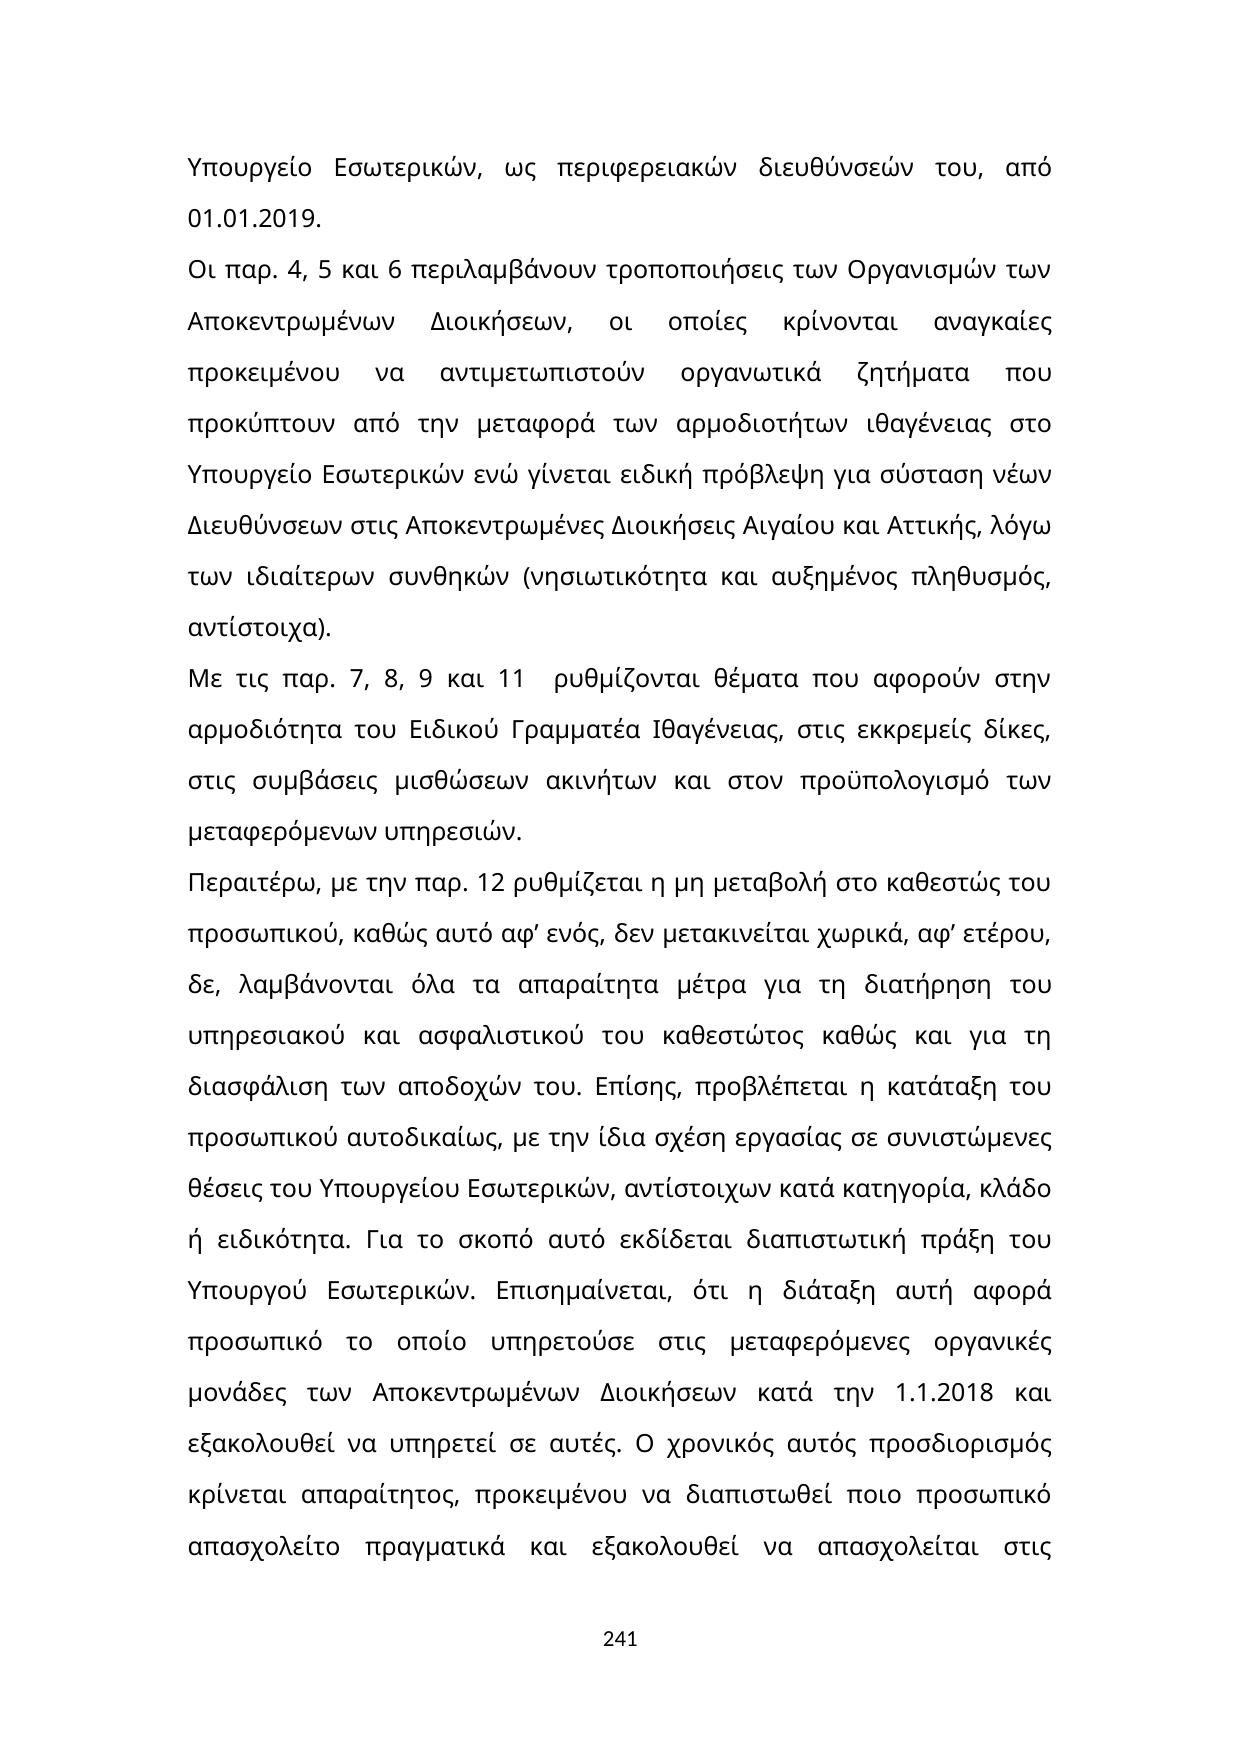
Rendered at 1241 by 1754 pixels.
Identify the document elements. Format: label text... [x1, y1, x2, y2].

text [187, 150, 1053, 235]
text Οι παρ. 4, 5 και 6 περιλαμβάνουν τροποποιήσεις των Οργανισμών των Αποκεντρωμένων Διοικήσεων, οι οποίες κρίνονται αναγκαίες προκειμένου να αντιμετωπιστούν οργανωτικά ζητήματα που προκύπτουν από την μεταφορά των αρμοδιοτήτων ιθαγένειας στο Υπουργείο Εσωτερικών ενώ γίνεται ειδική πρόβλεψη για σύσταση νέων Διευθύνσεων στις Αποκεντρωμένες Διοικήσεις Αιγαίου και Αττικής, λόγω των ιδιαίτερων συνθηκών (νησιωτικότητα και αυξημένος πληθυσμός, αντίστοιχα). [187, 252, 1053, 643]
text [187, 864, 1053, 1562]
text Με τις παρ. 7, 8, 9 και 11 ρυθµίζονται θέµατα που αφορούν στην αρμοδιότητα του Ειδικού Γραμματέα Ιθαγένειας, στις εκκρεμείς δίκες, στις συμβάσεις μισθώσεων ακινήτων και στον προϋπολογισμό των μεταφερόμενων υπηρεσιών. [187, 660, 1053, 848]
